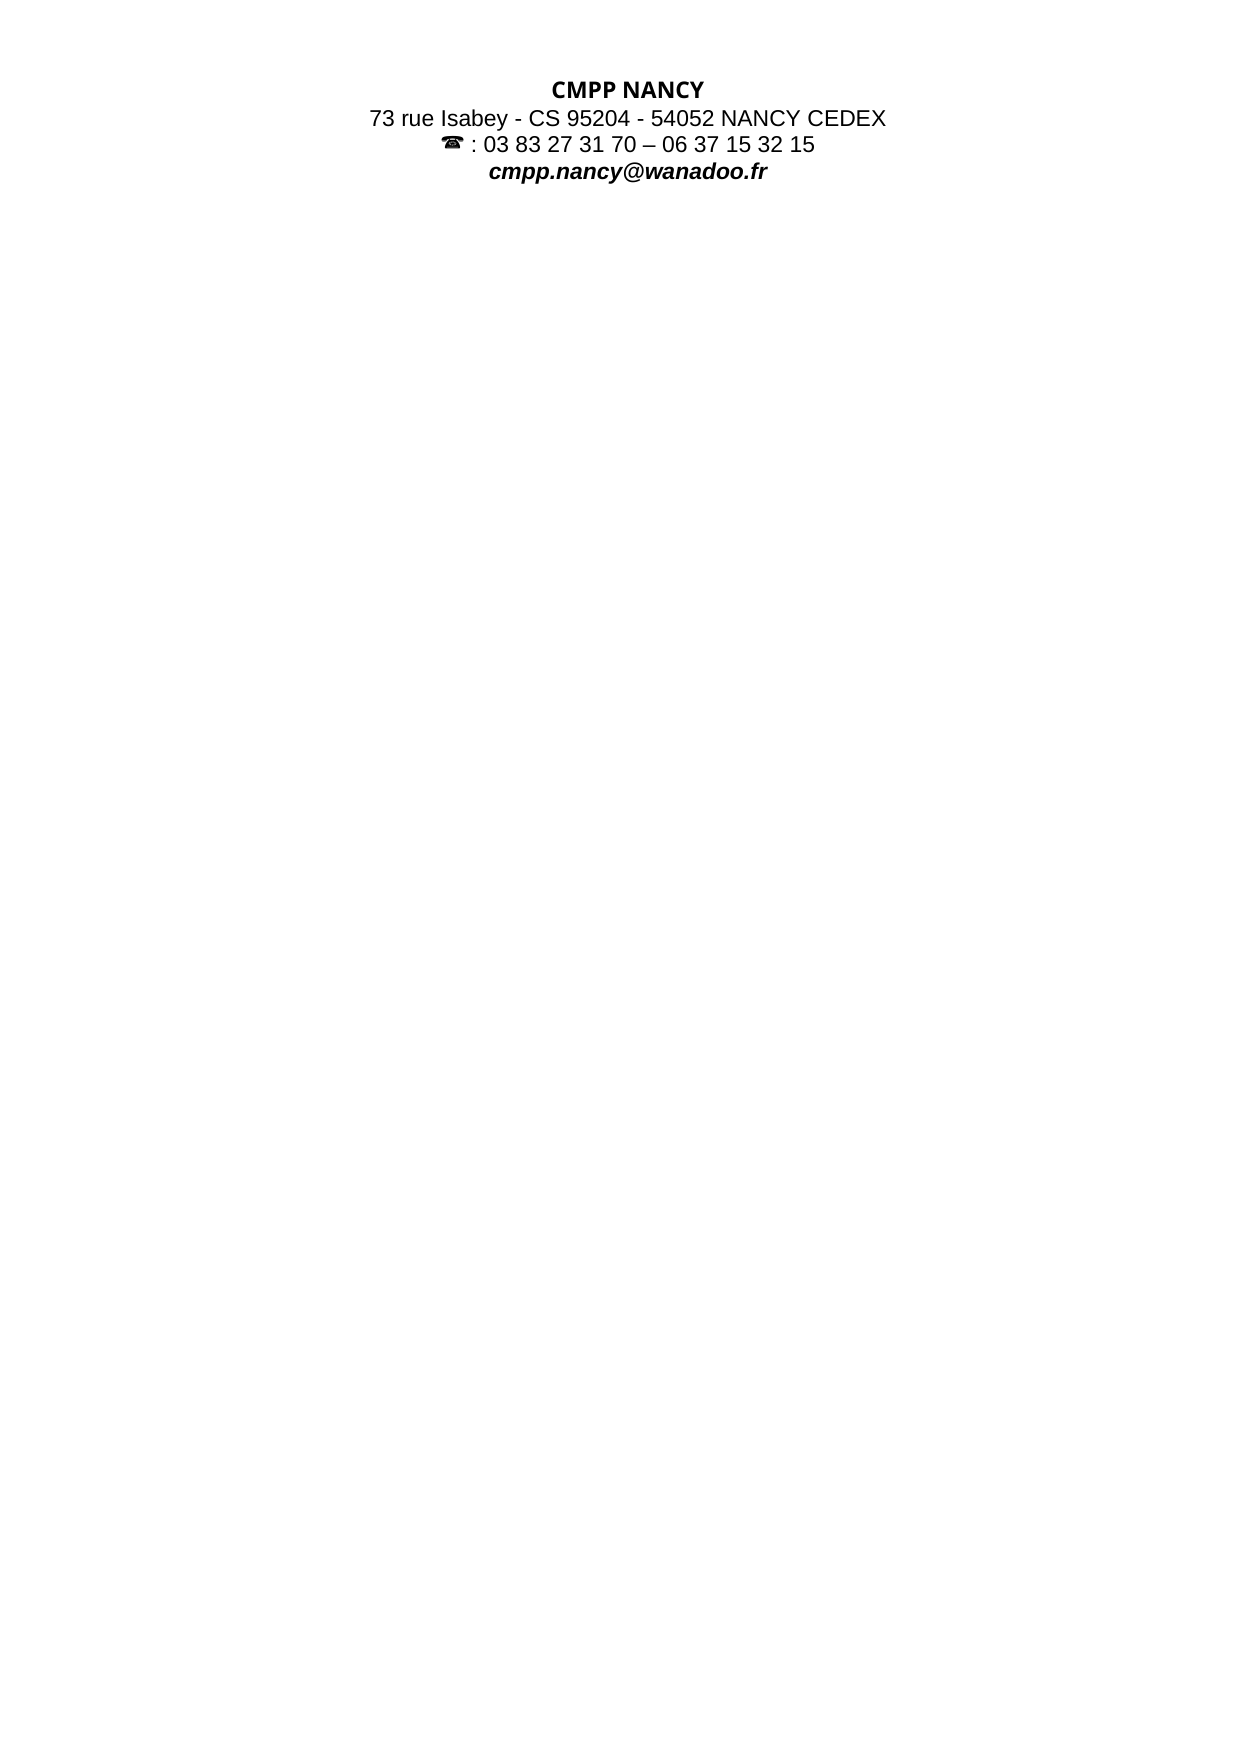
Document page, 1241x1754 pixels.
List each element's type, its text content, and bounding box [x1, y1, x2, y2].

text : 03 83 27 31 70 – 06 37 15 32 15 [148, 131, 1107, 158]
text 73 rue Isabey - CS 95204 - 54052 NANCY CEDEX [148, 105, 1107, 131]
text cmpp.nancy@wanadoo.fr [148, 158, 1107, 184]
text CMPP NANCY [148, 74, 1107, 105]
